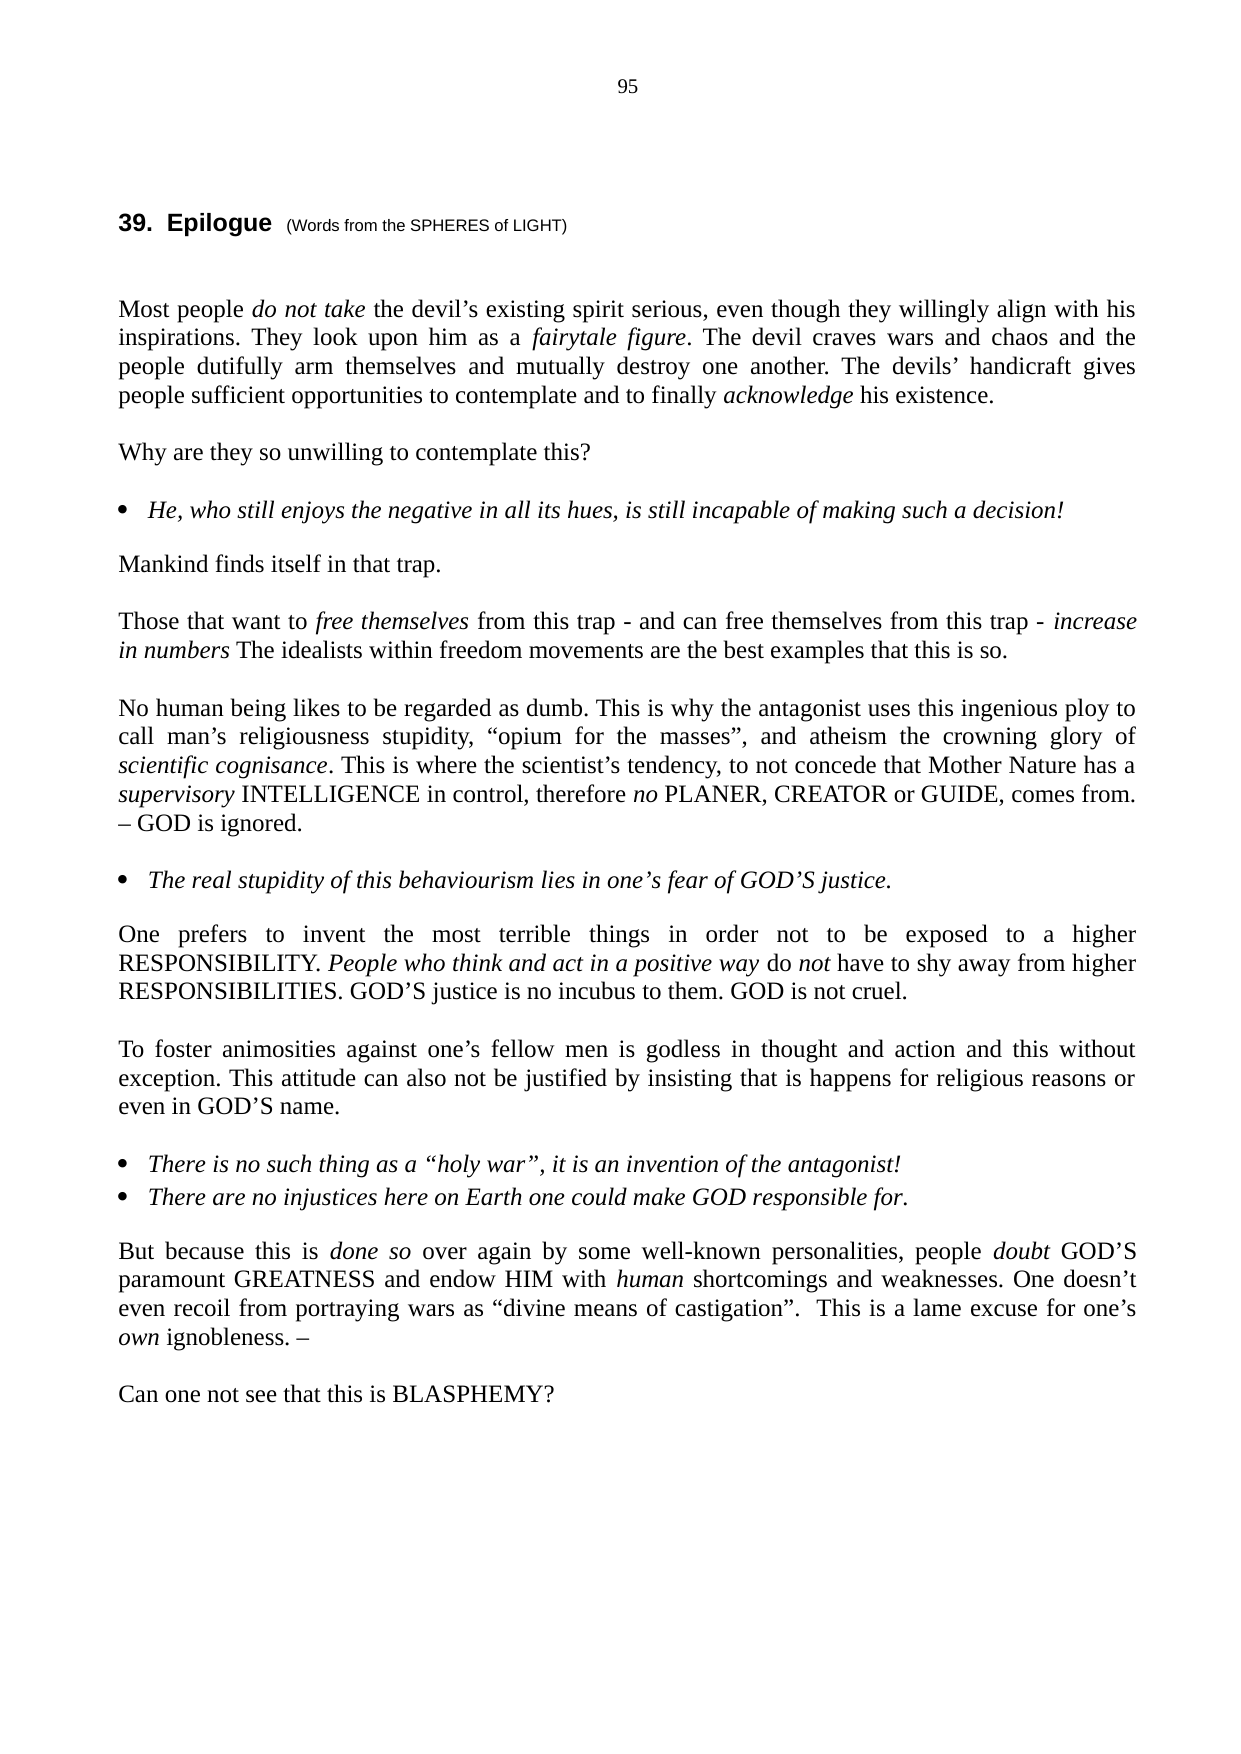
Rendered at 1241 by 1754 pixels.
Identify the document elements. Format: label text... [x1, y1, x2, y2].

text No human being likes to be regarded as dumb. This is why the antagonist uses this ingenious ploy to call man’s religiousness stupidity, “opium for the masses”, and atheism the crowning glory of scientific cognisance. This is where the scientist’s tendency, to not concede that Mother Nature has a supervisory INTELLIGENCE in control, therefore no PLANER, CREATOR or GUIDE, comes from. – GOD is ignored. [118, 693, 1137, 836]
text Those that want to free themselves from this trap - and can free themselves from this trap - increase in numbers The idealists within freedom movements are the best examples that this is so. [118, 606, 1137, 664]
text 39. Epilogue (Words from the SPHERES of LIGHT) [118, 207, 1137, 236]
text But because this is done so over again by some well-known personalities, people doubt GOD’S paramount GREATNESS and endow HIM with human shortcomings and weaknesses. One doesn’t even recoil from portraying wars as “divine means of castigation”. This is a lame excuse for one’s own ignobleness. – [118, 1236, 1137, 1351]
text Can one not see that this is BLASPHEMY? [118, 1379, 1137, 1408]
list The real stupidity of this behaviourism lies in one’s fear of GOD’S justice. [118, 865, 1137, 894]
text Mankind finds itself in that trap. [118, 549, 1137, 578]
text Why are they so unwilling to contemplate this? [118, 437, 1137, 466]
text To foster animosities against one’s fellow men is godless in thought and action and this without exception. This attitude can also not be justified by insisting that is happens for religious reasons or even in GOD’S name. [118, 1034, 1137, 1120]
list There is no such thing as a “holy war”, it is an invention of the antagonist! [118, 1149, 1137, 1178]
text One prefers to invent the most terrible things in order not to be exposed to a higher RESPONSIBILITY. People who think and act in a positive way do not have to shy away from higher RESPONSIBILITIES. GOD’S justice is no incubus to them. GOD is not cruel. [118, 919, 1137, 1005]
list He, who still enjoys the negative in all its hues, is still incapable of making such a decision! [118, 495, 1137, 524]
list There are no injustices here on Earth one could make GOD responsible for. [118, 1182, 1137, 1211]
text Most people do not take the devil’s existing spirit serious, even though they willingly align with his inspirations. They look upon him as a fairytale figure. The devil craves wars and chaos and the people dutifully arm themselves and mutually destroy one another. The devils’ handicraft gives people sufficient opportunities to contemplate and to finally acknowledge his existence. [118, 294, 1137, 409]
